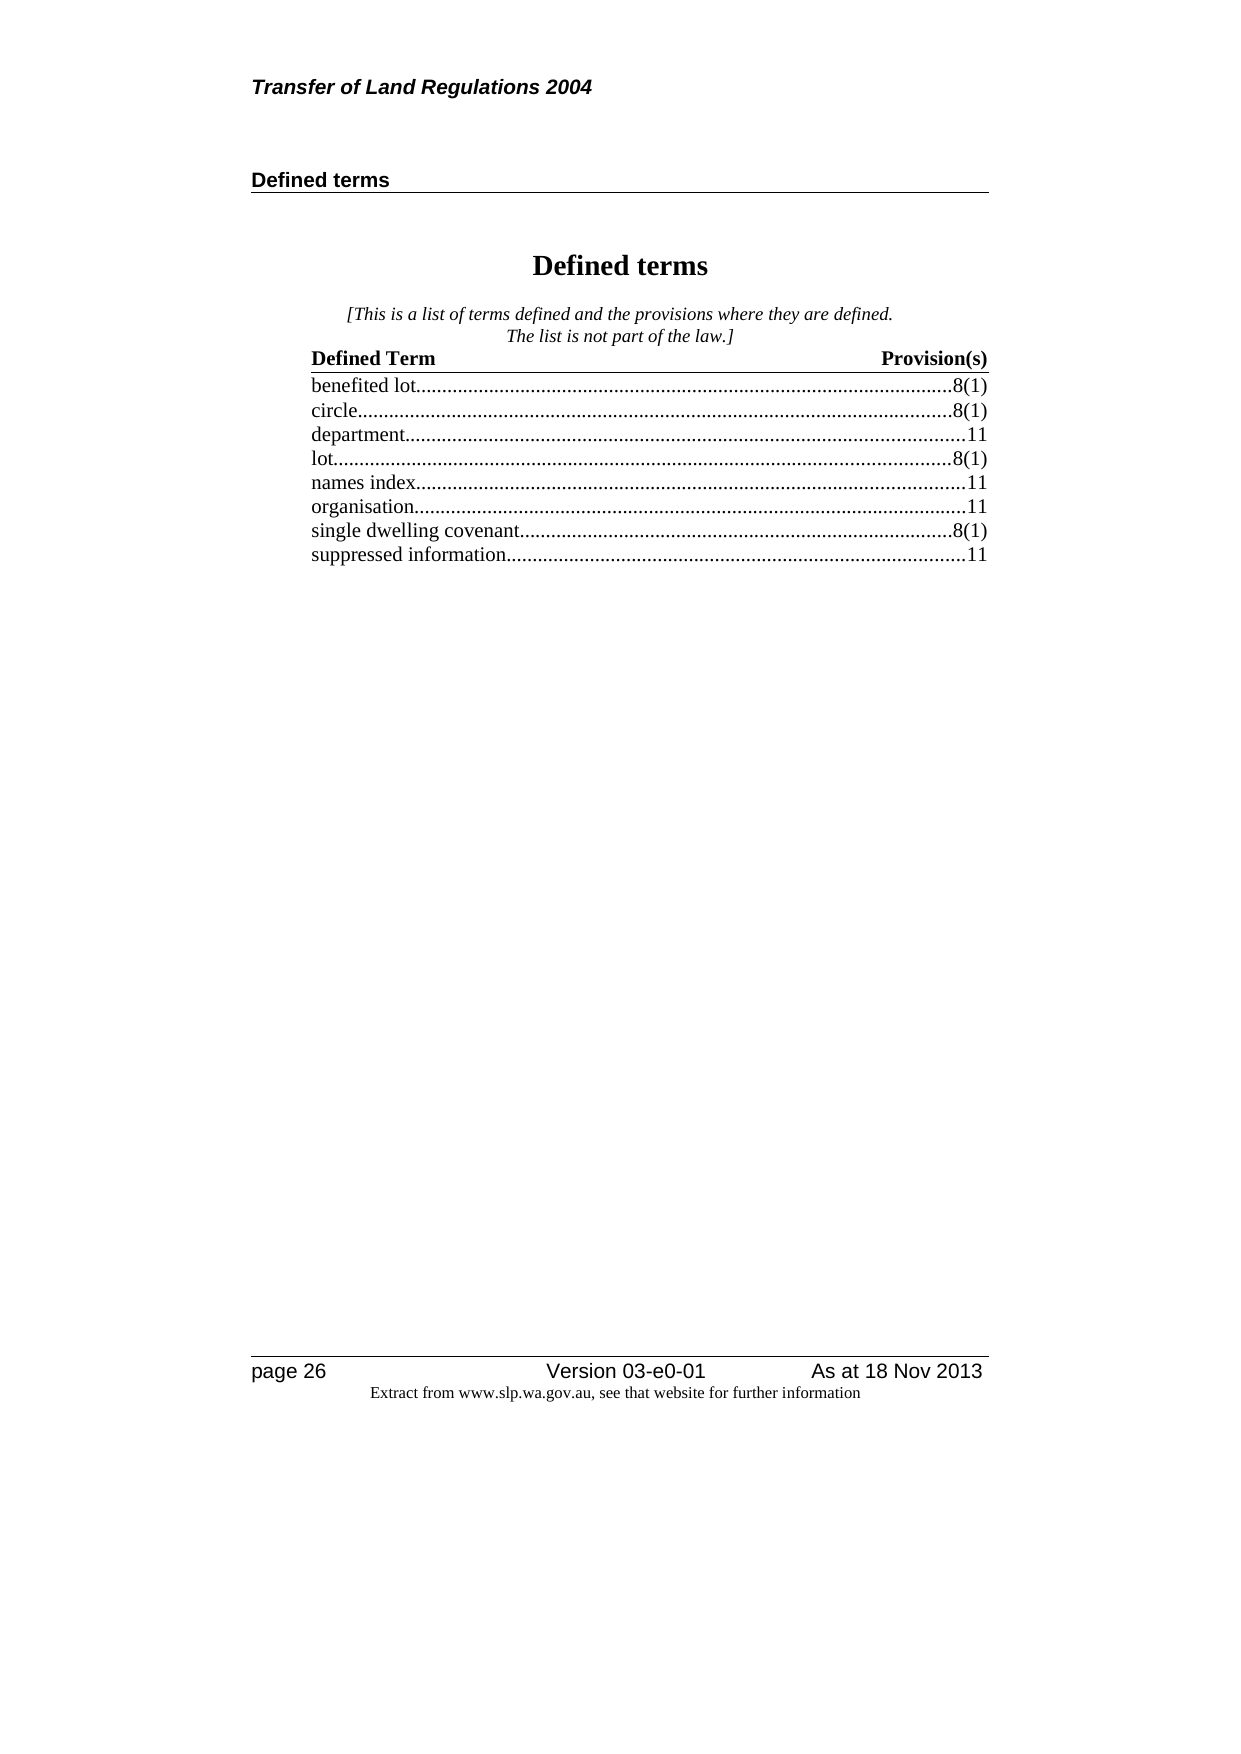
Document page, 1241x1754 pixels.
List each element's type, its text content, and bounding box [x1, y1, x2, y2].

text circle 8(1) [311, 397, 929, 422]
text department 11 [311, 422, 929, 446]
text suppressed information 11 [311, 542, 929, 566]
text lot 8(1) [311, 446, 929, 470]
text organisation 11 [311, 494, 929, 518]
text names index 11 [311, 470, 929, 494]
text benefited lot 8(1) [311, 373, 929, 397]
text single dwelling covenant 8(1) [311, 518, 929, 542]
text [This is a list of terms defined and the provisions where they are defined. The list is not part of the law.] [339, 303, 901, 346]
text Defined Term Provision(s) [311, 346, 989, 372]
subtitle Defined terms [251, 248, 989, 282]
